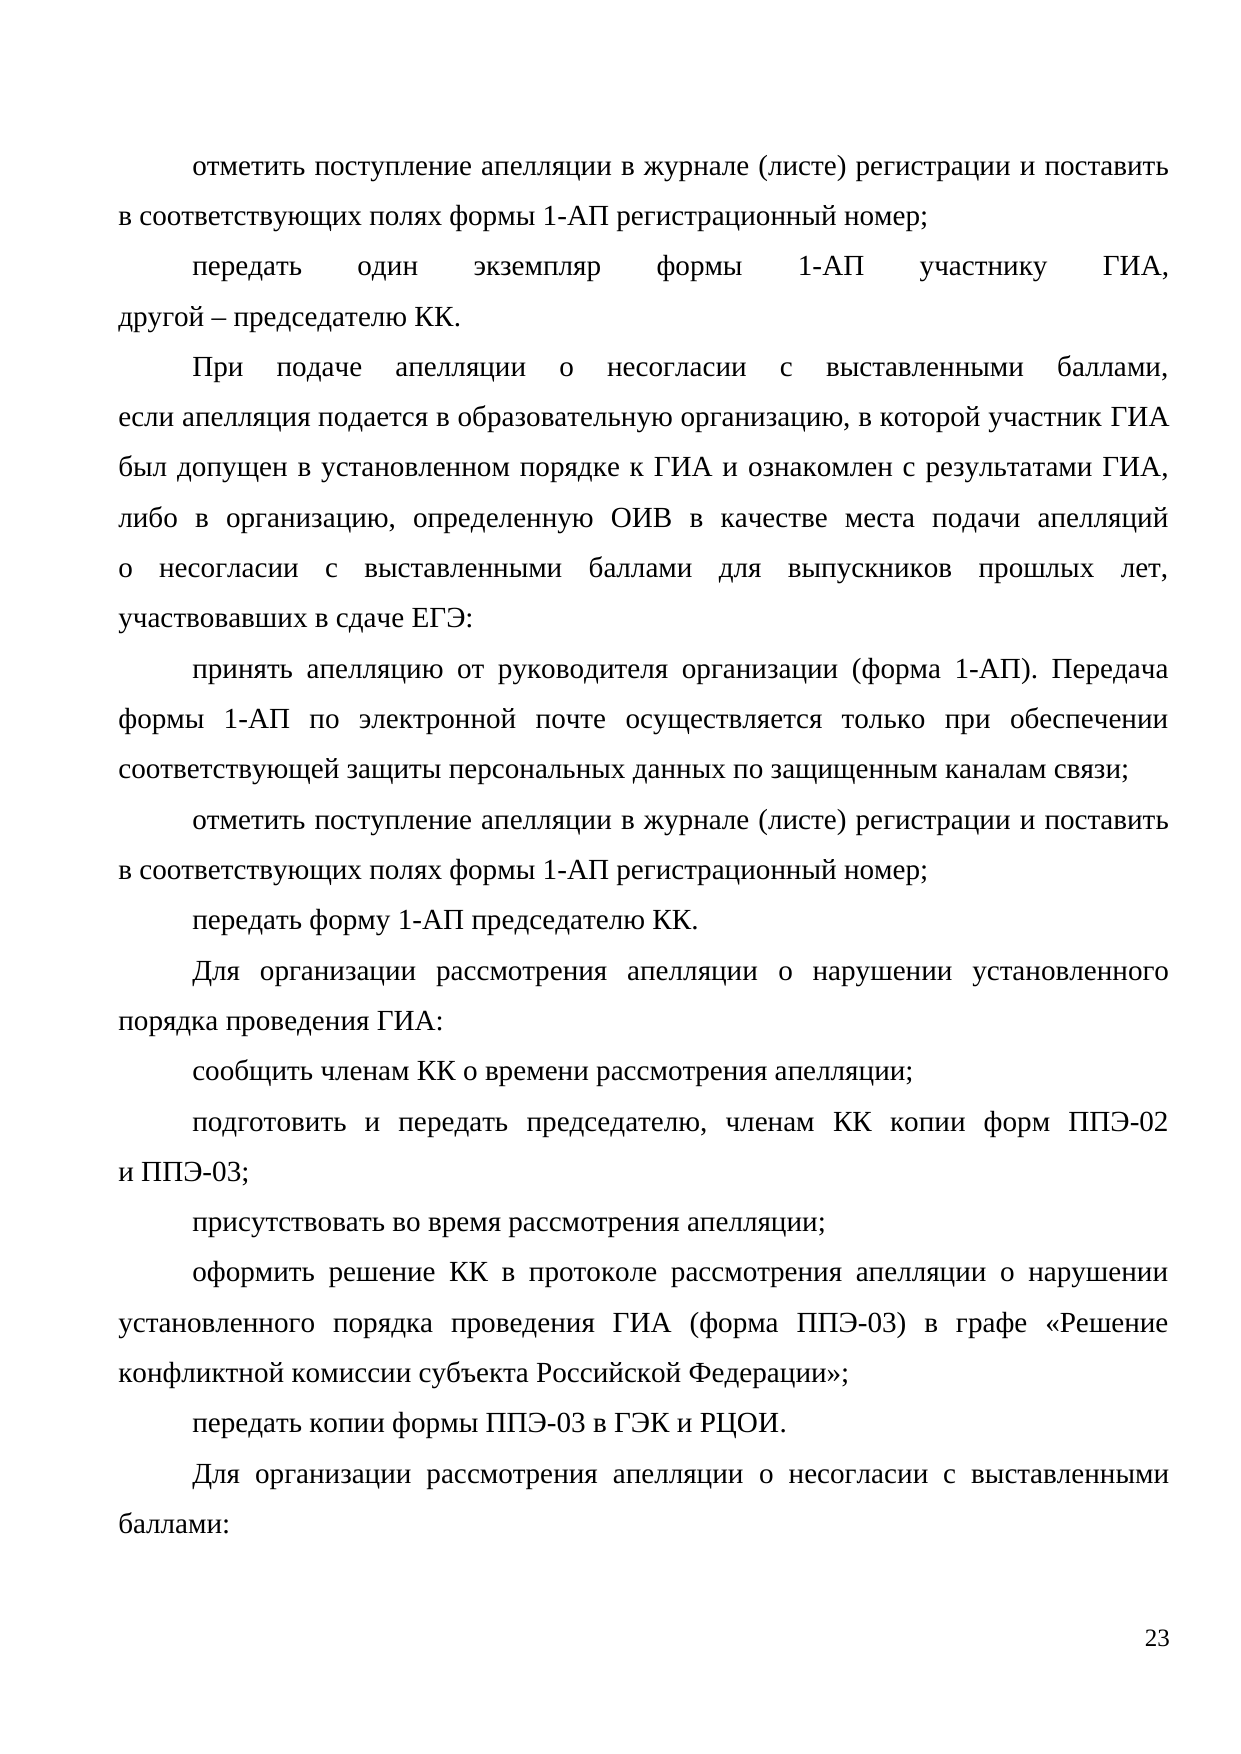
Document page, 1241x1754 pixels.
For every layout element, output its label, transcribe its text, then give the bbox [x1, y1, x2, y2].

list отметить поступление апелляции в журнале (листе) регистрации и поставить в соответствующих полях формы 1-АП регистрационный номер; [118, 802, 1169, 886]
list Для организации рассмотрения апелляции о несогласии с выставленными баллами: [118, 1456, 1169, 1540]
list При подаче апелляции о несогласии с выставленными баллами, если апелляция подается в образовательную организацию, в которой участник ГИА был допущен в установленном порядке к ГИА и ознакомлен с результатами ГИА, либо в организацию, определенную ОИВ в качестве места подачи апелляций о несогласии с выставленными баллами для выпускников прошлых лет, участвовавших в сдаче ЕГЭ: [118, 349, 1169, 634]
list оформить решение КК в протоколе рассмотрения апелляции о нарушении установленного порядка проведения ГИА (форма ППЭ-03) в графе «Решение конфликтной комиссии субъекта Российской Федерации»; [118, 1254, 1169, 1389]
list сообщить членам КК о времени рассмотрения апелляции; [118, 1053, 1169, 1087]
list подготовить и передать председателю, членам КК копии форм ППЭ-02 и ППЭ-03; [118, 1104, 1169, 1187]
list принять апелляцию от руководителя организации (форма 1-АП). Передача формы 1-АП по электронной почте осуществляется только при обеспечении соответствующей защиты персональных данных по защищенным каналам связи; [118, 651, 1169, 785]
list присутствовать во время рассмотрения апелляции; [118, 1204, 1169, 1238]
list передать форму 1-АП председателю КК. [118, 902, 1169, 936]
list передать копии формы ППЭ-03 в ГЭК и РЦОИ. [118, 1406, 1169, 1439]
list Для организации рассмотрения апелляции о нарушении установленного порядка проведения ГИА: [118, 953, 1169, 1037]
list передать один экземпляр формы 1-АП участнику ГИА, другой – председателю КК. [118, 248, 1169, 332]
list отметить поступление апелляции в журнале (листе) регистрации и поставить в соответствующих полях формы 1-АП регистрационный номер; [118, 148, 1169, 232]
